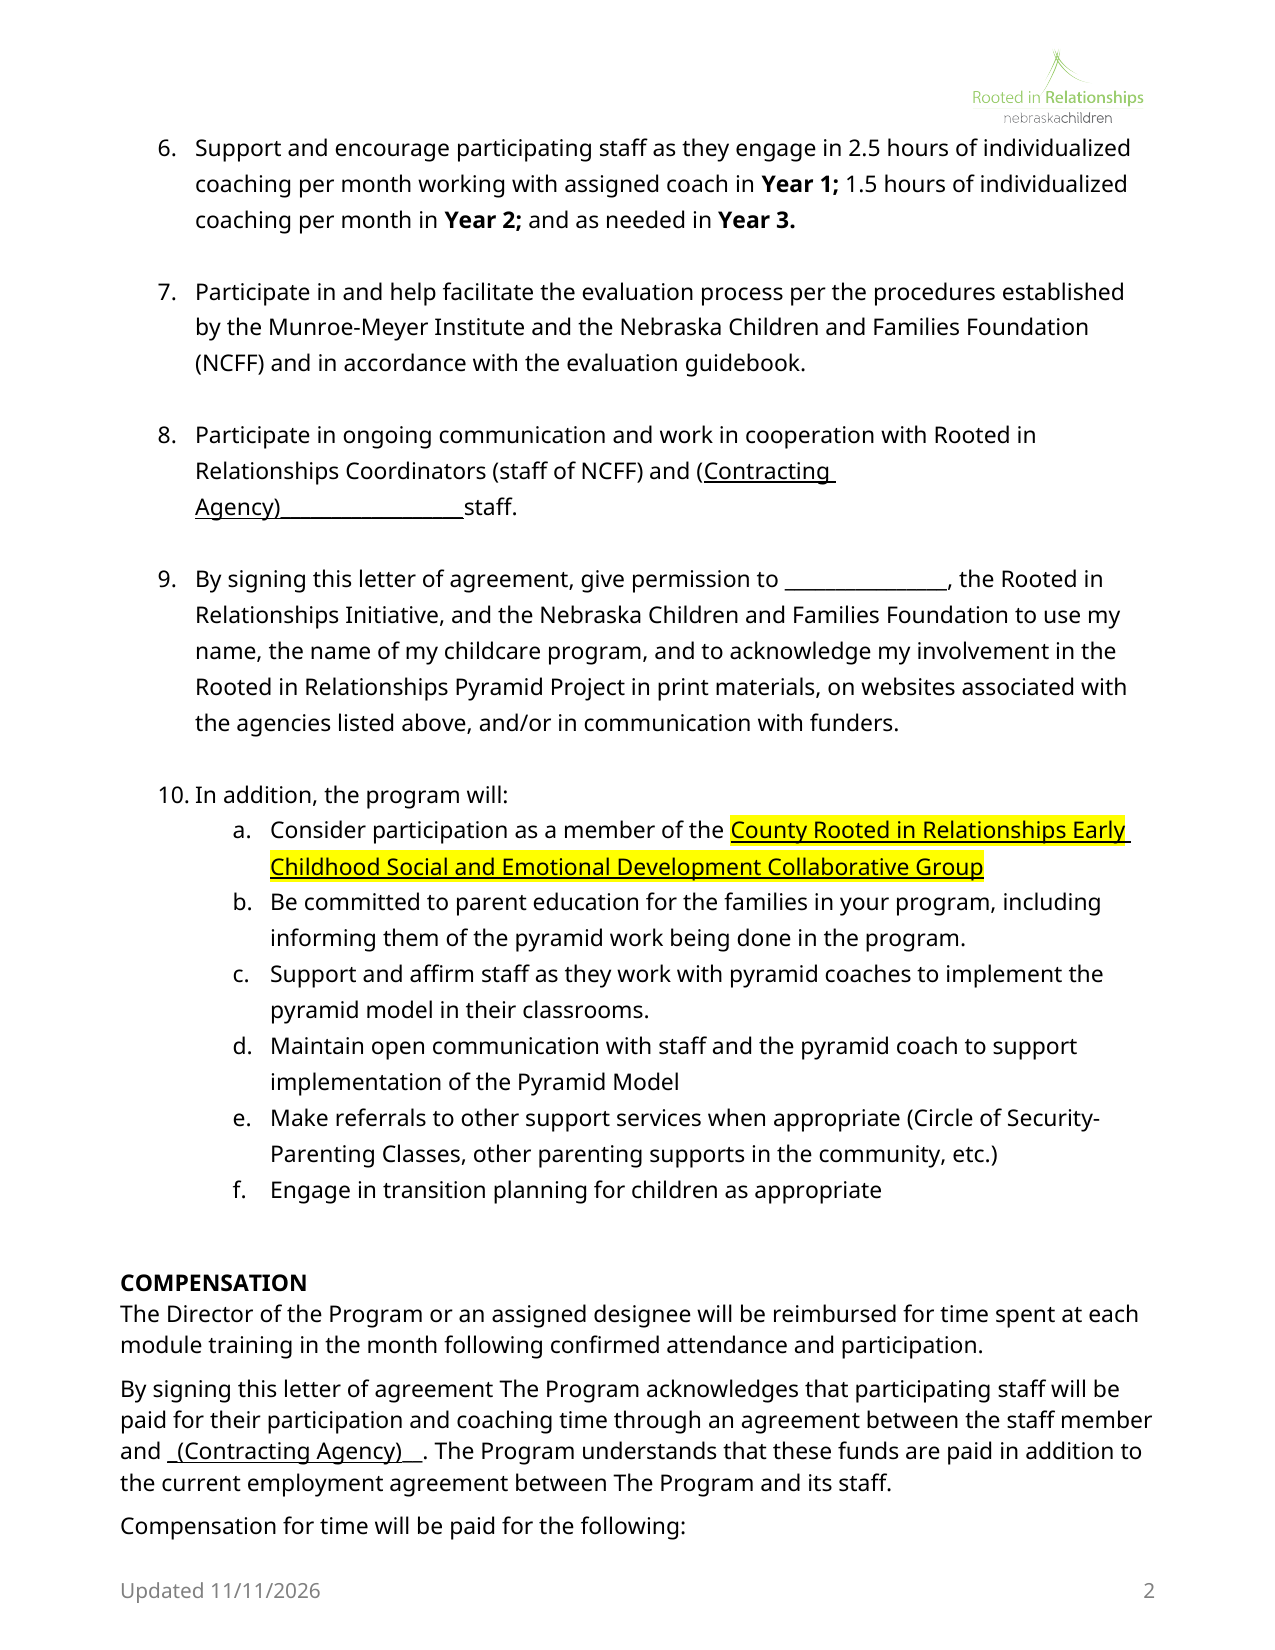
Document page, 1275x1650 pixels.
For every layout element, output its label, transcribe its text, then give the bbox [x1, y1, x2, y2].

list Maintain open communication with staff and the pyramid coach to support implementation of the Pyramid Model [232, 1030, 1155, 1097]
list By signing this letter of agreement, give permission to ________________, the Rooted in Relationships Initiative, and the Nebraska Children and Families Foundation to use my name, the name of my childcare program, and to acknowledge my involvement in the Rooted in Relationships Pyramid Project in print materials, on websites associated with the agencies listed above, and/or in communication with funders. [157, 563, 1155, 738]
list Engage in transition planning for children as appropriate [232, 1174, 1155, 1205]
text The Director of the Program or an assigned designee will be reimbursed for time spent at each module training in the month following confirmed attendance and participation. [120, 1298, 1155, 1360]
list Support and affirm staff as they work with pyramid coaches to implement the pyramid model in their classrooms. [232, 958, 1155, 1025]
list Participate in and help facilitate the evaluation process per the procedures established by the Munroe-Meyer Institute and the Nebraska Children and Families Foundation (NCFF) and in accordance with the evaluation guidebook. [157, 275, 1155, 378]
text By signing this letter of agreement The Program acknowledges that participating staff will be paid for their participation and coaching time through an agreement between the staff member and _(Contracting Agency)__. The Program understands that these funds are paid in addition to the current employment agreement between The Program and its staff. [120, 1373, 1155, 1498]
list Participate in ongoing communication and work in cooperation with Rooted in Relationships Coordinators (staff of NCFF) and (Contracting Agency)__________________staff. [157, 419, 1155, 522]
list Make referrals to other support services when appropriate (Circle of Security-Parenting Classes, other parenting supports in the community, etc.) [232, 1102, 1155, 1169]
text Compensation for time will be paid for the following: [120, 1510, 1155, 1542]
picture [960, 45, 1155, 132]
list In addition, the program will: [157, 778, 1155, 810]
list Be committed to parent education for the families in your program, including informing them of the pyramid work being done in the program. [232, 886, 1155, 953]
list Consider participation as a member of the County Rooted in Relationships Early Childhood Social and Emotional Development Collaborative Group [232, 814, 1155, 882]
subtitle Compensation [120, 1267, 1155, 1298]
list Support and encourage participating staff as they engage in 2.5 hours of individualized coaching per month working with assigned coach in Year 1; 1.5 hours of individualized coaching per month in Year 2; and as needed in Year 3. [157, 132, 1155, 235]
